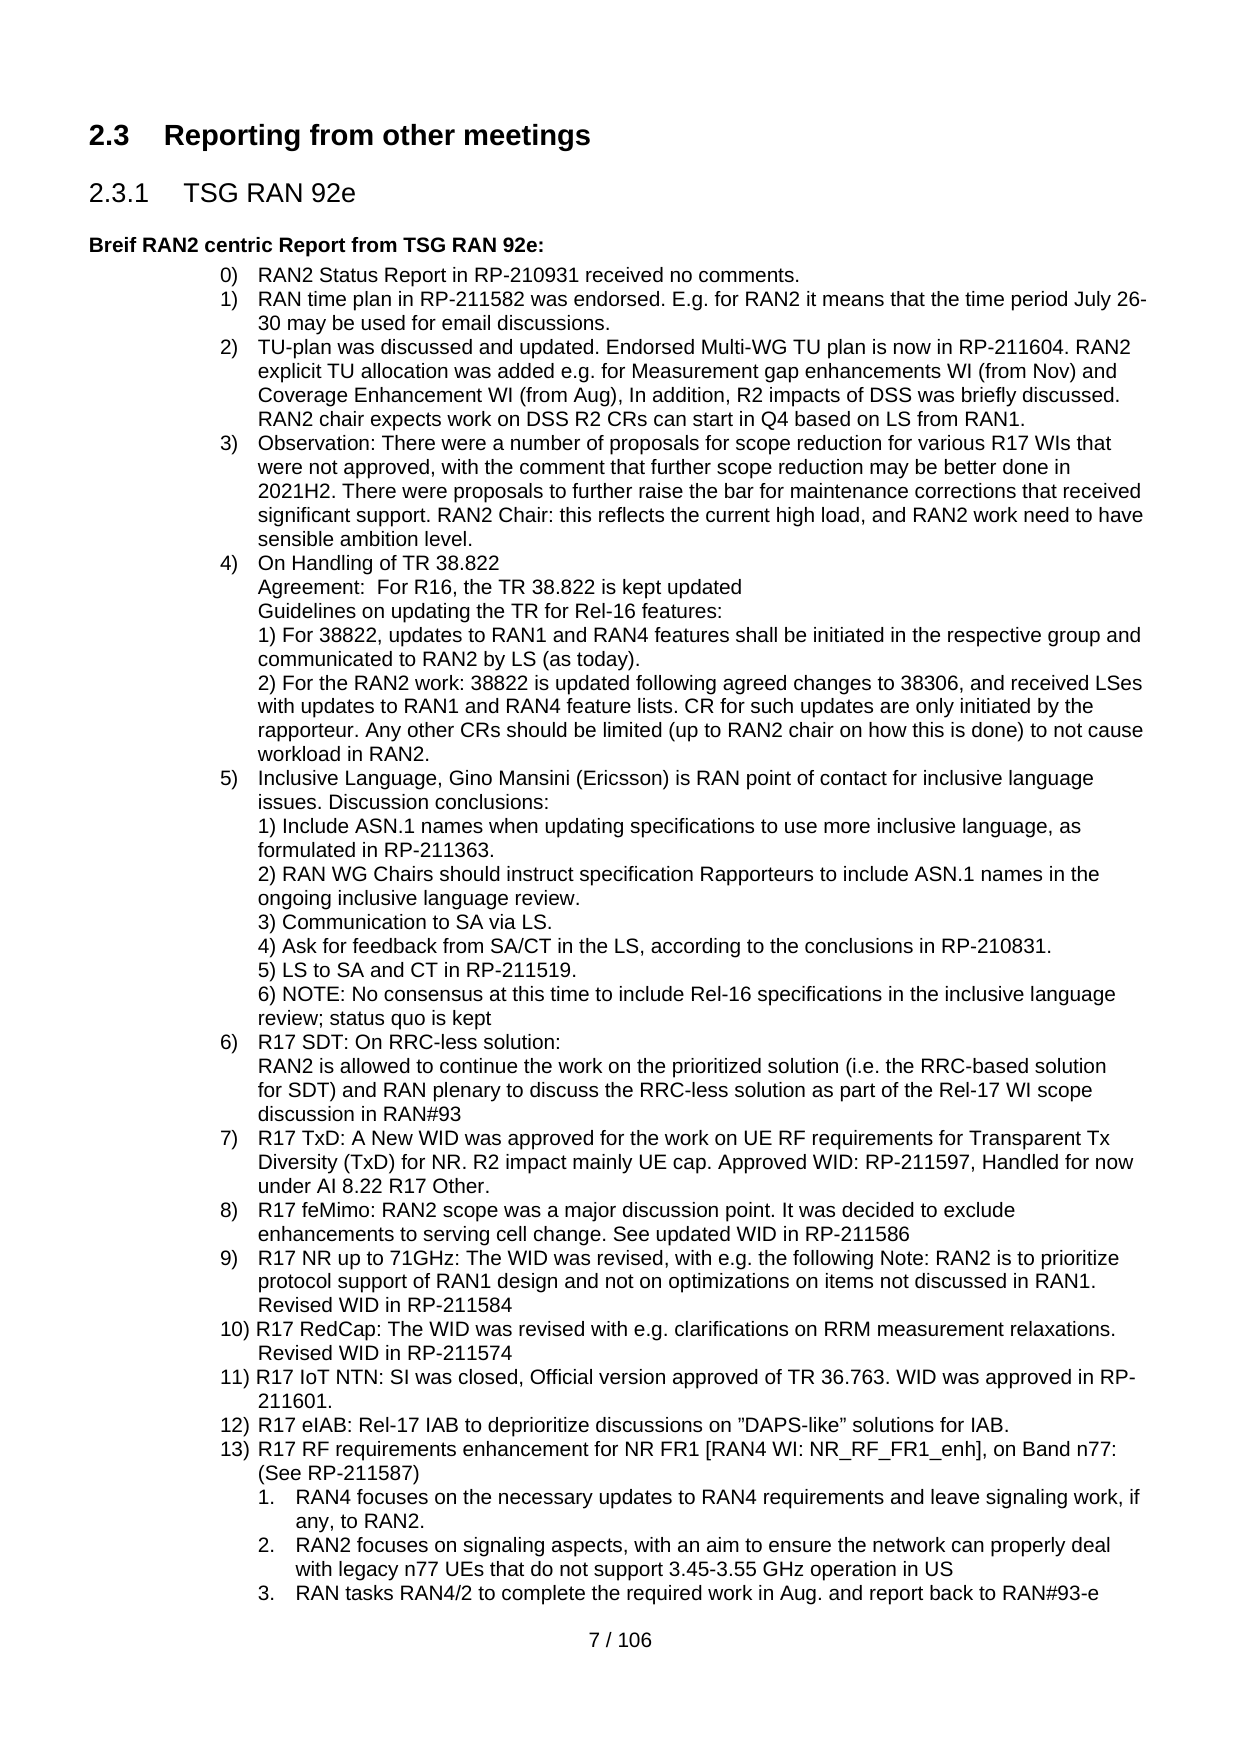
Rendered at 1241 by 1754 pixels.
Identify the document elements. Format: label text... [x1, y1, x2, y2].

text 5) LS to SA and CT in RP-211519. [220, 958, 1152, 982]
text 1) For 38822, updates to RAN1 and RAN4 features shall be initiated in the respective group and communicated to RAN2 by LS (as today). [220, 622, 1152, 670]
text 2. RAN2 focuses on signaling aspects, with an aim to ensure the network can properly deal with legacy n77 UEs that do not support 3.45-3.55 GHz operation in US [258, 1533, 1152, 1581]
subtitle 2.3.1 TSG RAN 92e [89, 177, 1152, 208]
text 7) R17 TxD: A New WID was approved for the work on UE RF requirements for Transparent Tx Diversity (TxD) for NR. R2 impact mainly UE cap. Approved WID: RP-211597, Handled for now under AI 8.22 R17 Other. [220, 1126, 1152, 1197]
text Agreement: For R16, the TR 38.822 is kept updated [220, 574, 1152, 598]
text 12) R17 eIAB: Rel-17 IAB to deprioritize discussions on ”DAPS-like” solutions for IAB. [220, 1413, 1152, 1437]
text 2) TU-plan was discussed and updated. Endorsed Multi-WG TU plan is now in RP-211604. RAN2 explicit TU allocation was added e.g. for Measurement gap enhancements WI (from Nov) and Coverage Enhancement WI (from Aug), In addition, R2 impacts of DSS was briefly discussed. RAN2 chair expects work on DSS R2 CRs can start in Q4 based on LS from RAN1. [220, 335, 1152, 431]
text 1) Include ASN.1 names when updating specifications to use more inclusive language, as formulated in RP-211363. [220, 814, 1152, 862]
text 3) Observation: There were a number of proposals for scope reduction for various R17 WIs that were not approved, with the comment that further scope reduction may be better done in 2021H2. There were proposals to further raise the bar for maintenance corrections that received significant support. RAN2 Chair: this reflects the current high load, and RAN2 work need to have sensible ambition level. [220, 431, 1152, 551]
text RAN2 is allowed to continue the work on the prioritized solution (i.e. the RRC-based solution [220, 1054, 1152, 1078]
text 2) RAN WG Chairs should instruct specification Rapporteurs to include ASN.1 names in the ongoing inclusive language review. [220, 862, 1152, 910]
text 8) R17 feMimo: RAN2 scope was a major discussion point. It was decided to exclude enhancements to serving cell change. See updated WID in RP-211586 [220, 1197, 1152, 1245]
text 11) R17 IoT NTN: SI was closed, Official version approved of TR 36.763. WID was approved in RP-211601. [220, 1365, 1152, 1413]
text for SDT) and RAN plenary to discuss the RRC-less solution as part of the Rel-17 WI scope discussion in RAN#93 [220, 1078, 1152, 1126]
text 2) For the RAN2 work: 38822 is updated following agreed changes to 38306, and received LSes with updates to RAN1 and RAN4 feature lists. CR for such updates are only initiated by the rapporteur. Any other CRs should be limited (up to RAN2 chair on how this is done) to not cause workload in RAN2. [220, 670, 1152, 766]
text 0) RAN2 Status Report in RP-210931 received no comments. [220, 263, 1152, 287]
text 4) On Handling of TR 38.822 [220, 551, 1152, 574]
text 13) R17 RF requirements enhancement for NR FR1 [RAN4 WI: NR_RF_FR1_enh], on Band n77: (See RP-211587) [220, 1437, 1152, 1485]
text 5) Inclusive Language, Gino Mansini (Ericsson) is RAN point of contact for inclusive language issues. Discussion conclusions: [220, 766, 1152, 814]
text 9) R17 NR up to 71GHz: The WID was revised, with e.g. the following Note: RAN2 is to prioritize protocol support of RAN1 design and not on optimizations on items not discussed in RAN1. Revised WID in RP-211584 [220, 1245, 1152, 1317]
text 1. RAN4 focuses on the necessary updates to RAN4 requirements and leave signaling work, if any, to RAN2. [258, 1485, 1152, 1533]
text 10) R17 RedCap: The WID was revised with e.g. clarifications on RRM measurement relaxations. Revised WID in RP-211574 [220, 1317, 1152, 1365]
text 3. RAN tasks RAN4/2 to complete the required work in Aug. and report back to RAN#93-e [258, 1581, 1152, 1605]
subtitle 2.3 Reporting from other meetings [89, 118, 1152, 152]
text Breif RAN2 centric Report from TSG RAN 92e: [89, 233, 1152, 257]
text 6) R17 SDT: On RRC-less solution: [220, 1030, 1152, 1054]
text 3) Communication to SA via LS. [220, 910, 1152, 934]
text 6) NOTE: No consensus at this time to include Rel-16 specifications in the inclusive language review; status quo is kept [220, 982, 1152, 1030]
text Guidelines on updating the TR for Rel-16 features: [220, 598, 1152, 622]
text 4) Ask for feedback from SA/CT in the LS, according to the conclusions in RP-210831. [220, 934, 1152, 958]
text 1) RAN time plan in RP-211582 was endorsed. E.g. for RAN2 it means that the time period July 26-30 may be used for email discussions. [220, 287, 1152, 335]
